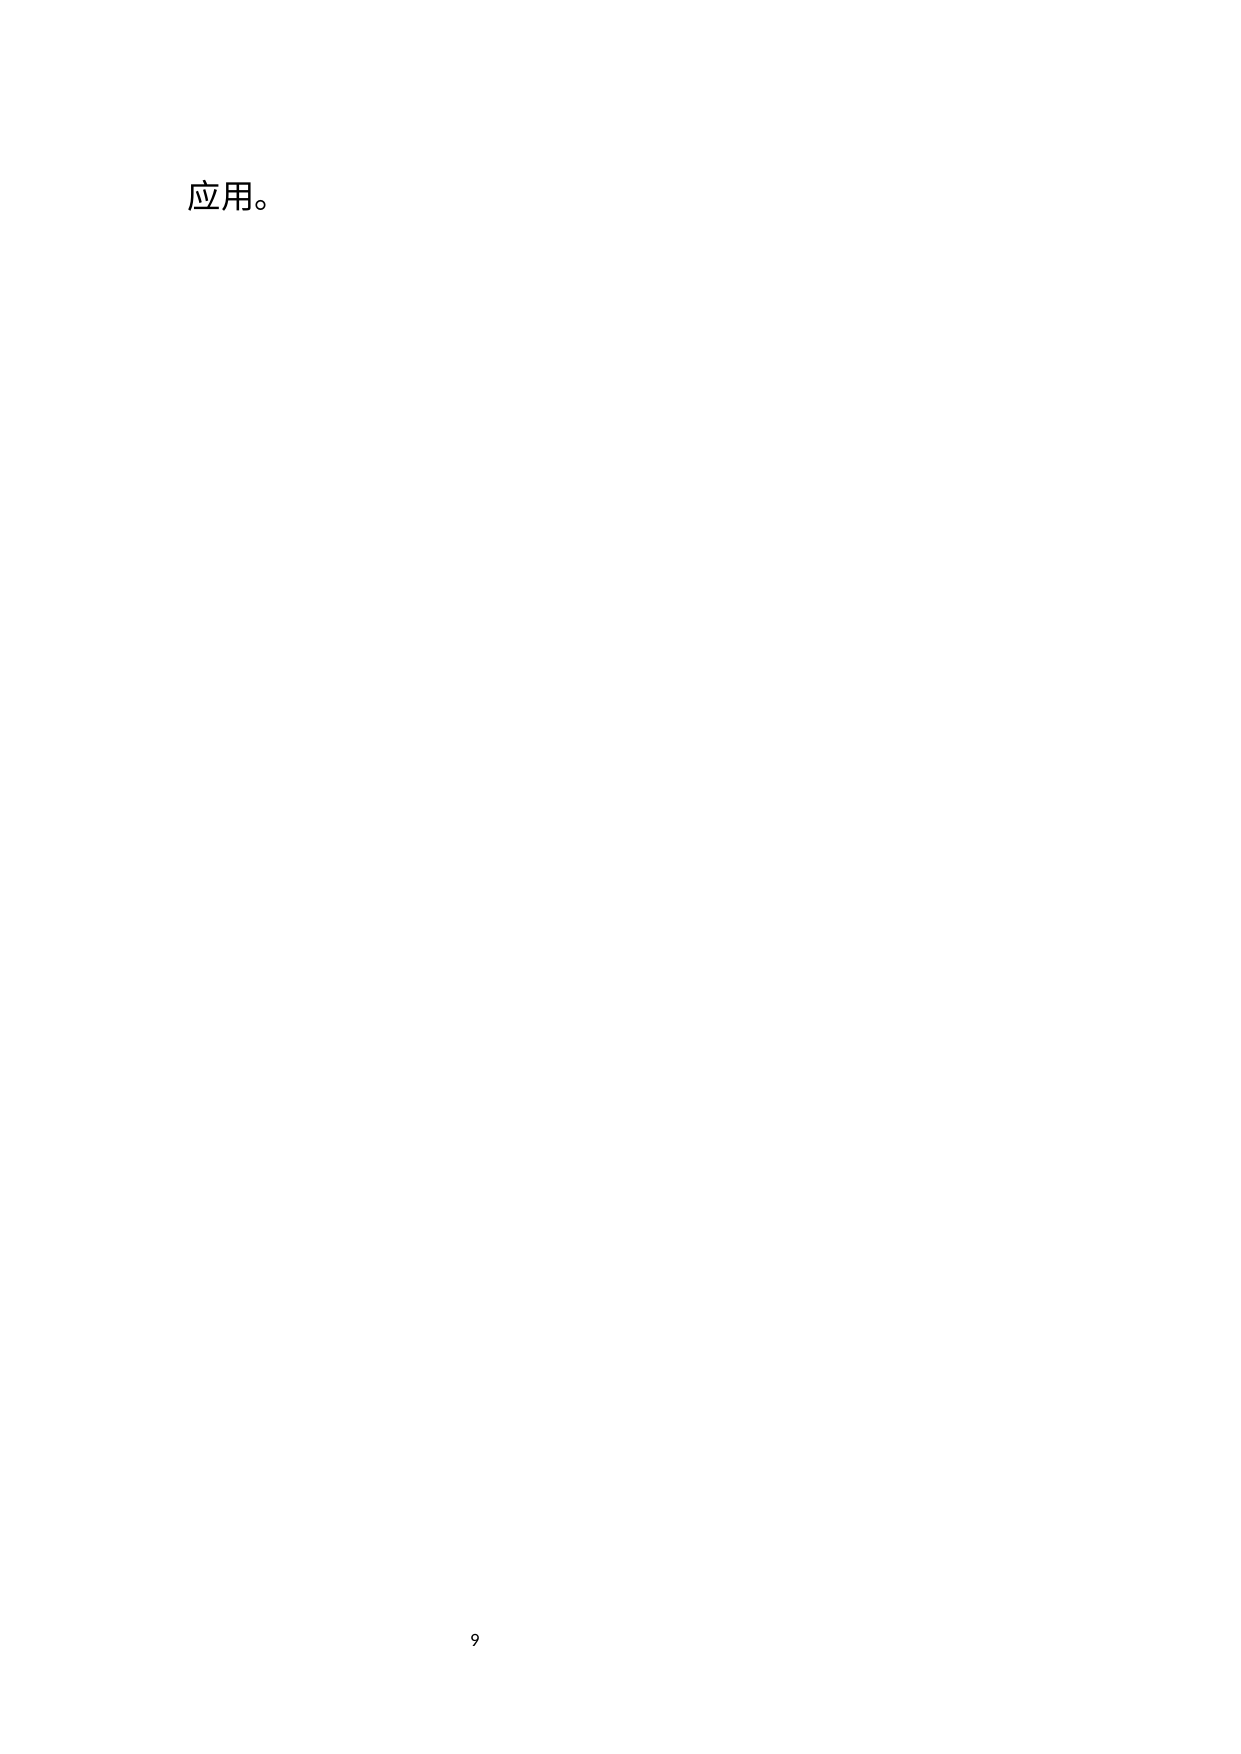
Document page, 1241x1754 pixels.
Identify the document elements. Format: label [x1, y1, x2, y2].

text [187, 162, 1053, 227]
